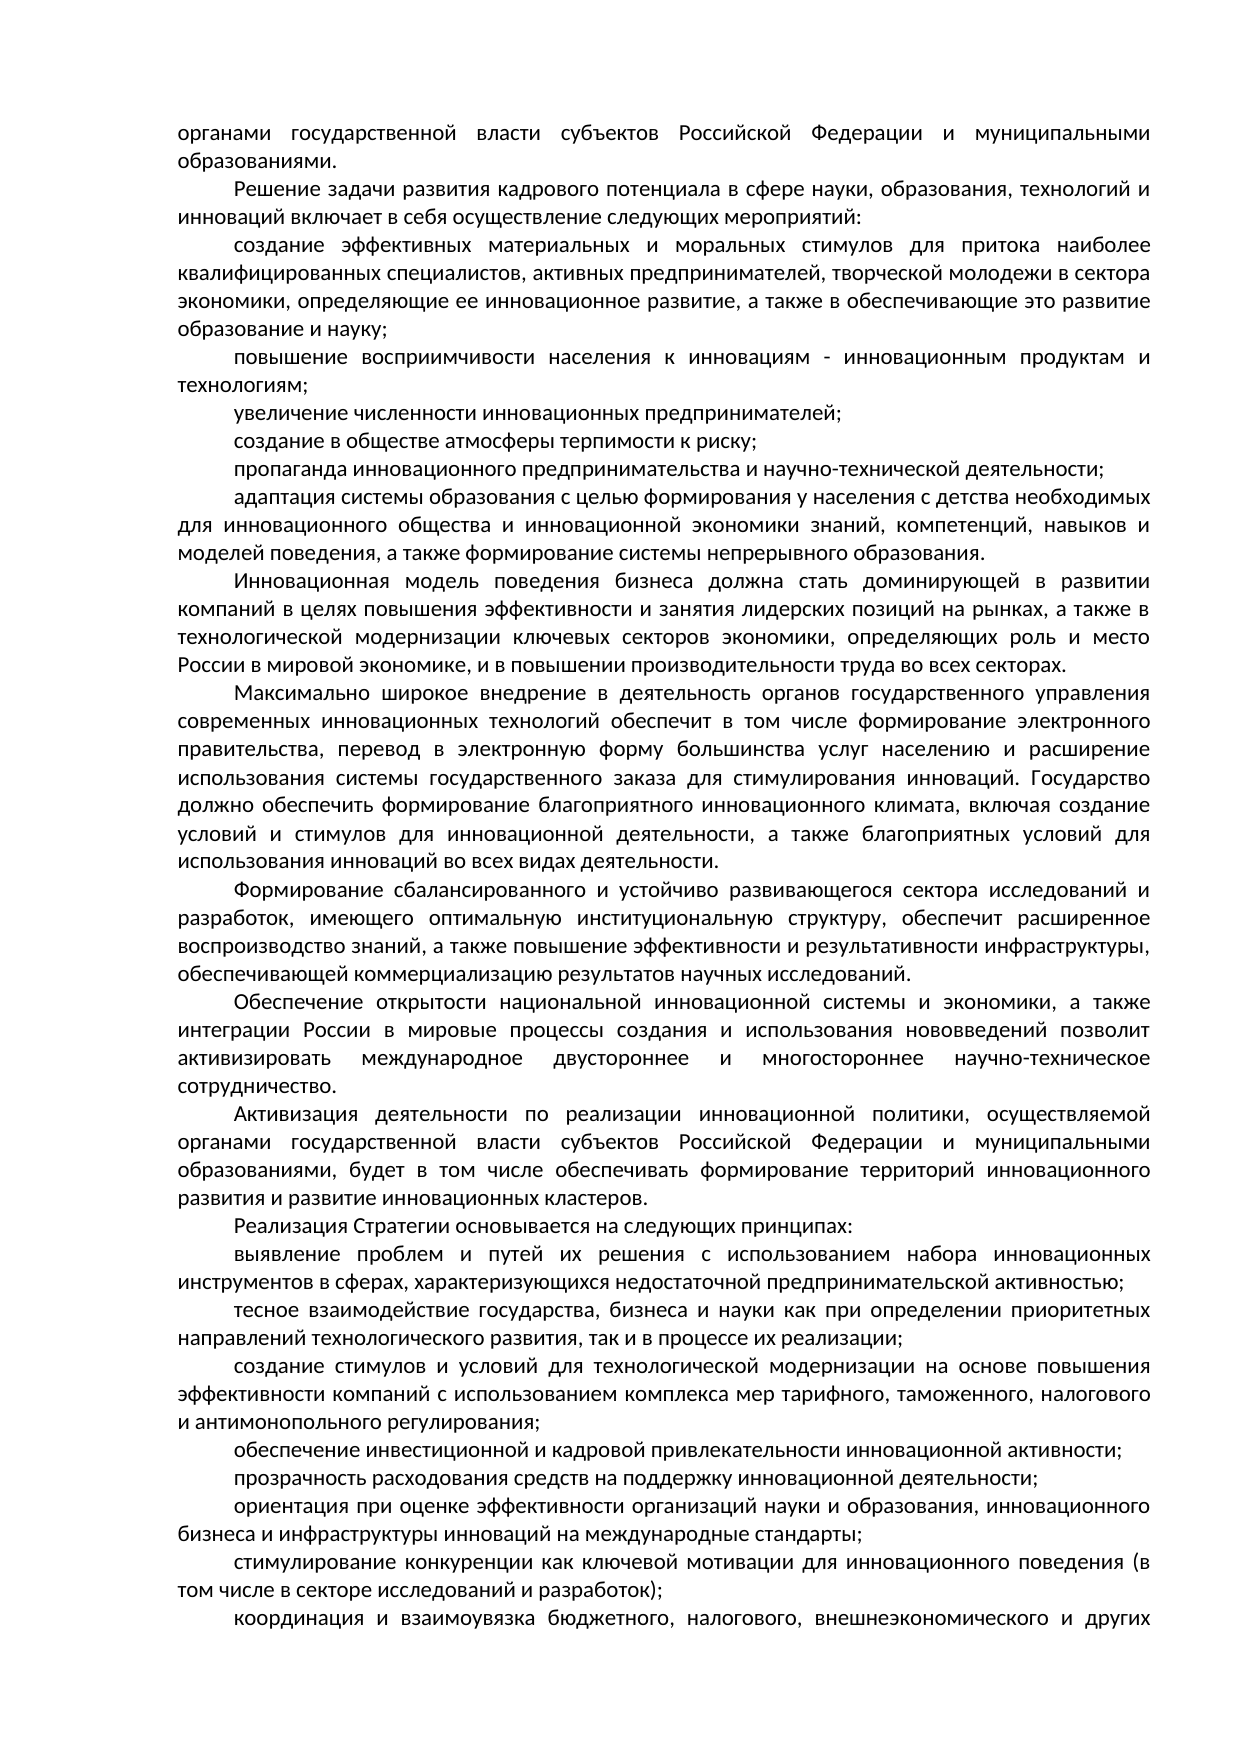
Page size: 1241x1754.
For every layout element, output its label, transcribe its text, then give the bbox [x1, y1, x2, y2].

text выявление проблем и путей их решения с использованием набора инновационных инструментов в сферах, характеризующихся недостаточной предпринимательской активностью; [177, 1239, 1152, 1295]
text Реализация Стратегии основывается на следующих принципах: [177, 1211, 1152, 1239]
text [177, 118, 1152, 174]
text тесное взаимодействие государства, бизнеса и науки как при определении приоритетных направлений технологического развития, так и в процессе их реализации; [177, 1295, 1152, 1351]
text обеспечение инвестиционной и кадровой привлекательности инновационной активности; [177, 1435, 1152, 1463]
text создание стимулов и условий для технологической модернизации на основе повышения эффективности компаний с использованием комплекса мер тарифного, таможенного, налогового и антимонопольного регулирования; [177, 1351, 1152, 1435]
text Обеспечение открытости национальной инновационной системы и экономики, а также интеграции России в мировые процессы создания и использования нововведений позволит активизировать международное двустороннее и многостороннее научно-техническое сотрудничество. [177, 987, 1152, 1099]
text стимулирование конкуренции как ключевой мотивации для инновационного поведения (в том числе в секторе исследований и разработок); [177, 1547, 1152, 1603]
text создание эффективных материальных и моральных стимулов для притока наиболее квалифицированных специалистов, активных предпринимателей, творческой молодежи в сектора экономики, определяющие ее инновационное развитие, а также в обеспечивающие это развитие образование и науку; [177, 230, 1152, 342]
text Решение задачи развития кадрового потенциала в сфере науки, образования, технологий и инноваций включает в себя осуществление следующих мероприятий: [177, 174, 1152, 230]
text Максимально широкое внедрение в деятельность органов государственного управления современных инновационных технологий обеспечит в том числе формирование электронного правительства, перевод в электронную форму большинства услуг населению и расширение использования системы государственного заказа для стимулирования инноваций. Государство должно обеспечить формирование благоприятного инновационного климата, включая создание условий и стимулов для инновационной деятельности, а также благоприятных условий для использования инноваций во всех видах деятельности. [177, 678, 1152, 875]
text пропаганда инновационного предпринимательства и научно-технической деятельности; [177, 454, 1152, 482]
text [177, 1603, 1152, 1631]
text ориентация при оценке эффективности организаций науки и образования, инновационного бизнеса и инфраструктуры инноваций на международные стандарты; [177, 1491, 1152, 1547]
text прозрачность расходования средств на поддержку инновационной деятельности; [177, 1463, 1152, 1491]
text адаптация системы образования с целью формирования у населения с детства необходимых для инновационного общества и инновационной экономики знаний, компетенций, навыков и моделей поведения, а также формирование системы непрерывного образования. [177, 482, 1152, 566]
text повышение восприимчивости населения к инновациям - инновационным продуктам и технологиям; [177, 342, 1152, 398]
text создание в обществе атмосферы терпимости к риску; [177, 426, 1152, 454]
text увеличение численности инновационных предпринимателей; [177, 398, 1152, 426]
text Активизация деятельности по реализации инновационной политики, осуществляемой органами государственной власти субъектов Российской Федерации и муниципальными образованиями, будет в том числе обеспечивать формирование территорий инновационного развития и развитие инновационных кластеров. [177, 1099, 1152, 1211]
text Формирование сбалансированного и устойчиво развивающегося сектора исследований и разработок, имеющего оптимальную институциональную структуру, обеспечит расширенное воспроизводство знаний, а также повышение эффективности и результативности инфраструктуры, обеспечивающей коммерциализацию результатов научных исследований. [177, 875, 1152, 987]
text Инновационная модель поведения бизнеса должна стать доминирующей в развитии компаний в целях повышения эффективности и занятия лидерских позиций на рынках, а также в технологической модернизации ключевых секторов экономики, определяющих роль и место России в мировой экономике, и в повышении производительности труда во всех секторах. [177, 566, 1152, 678]
